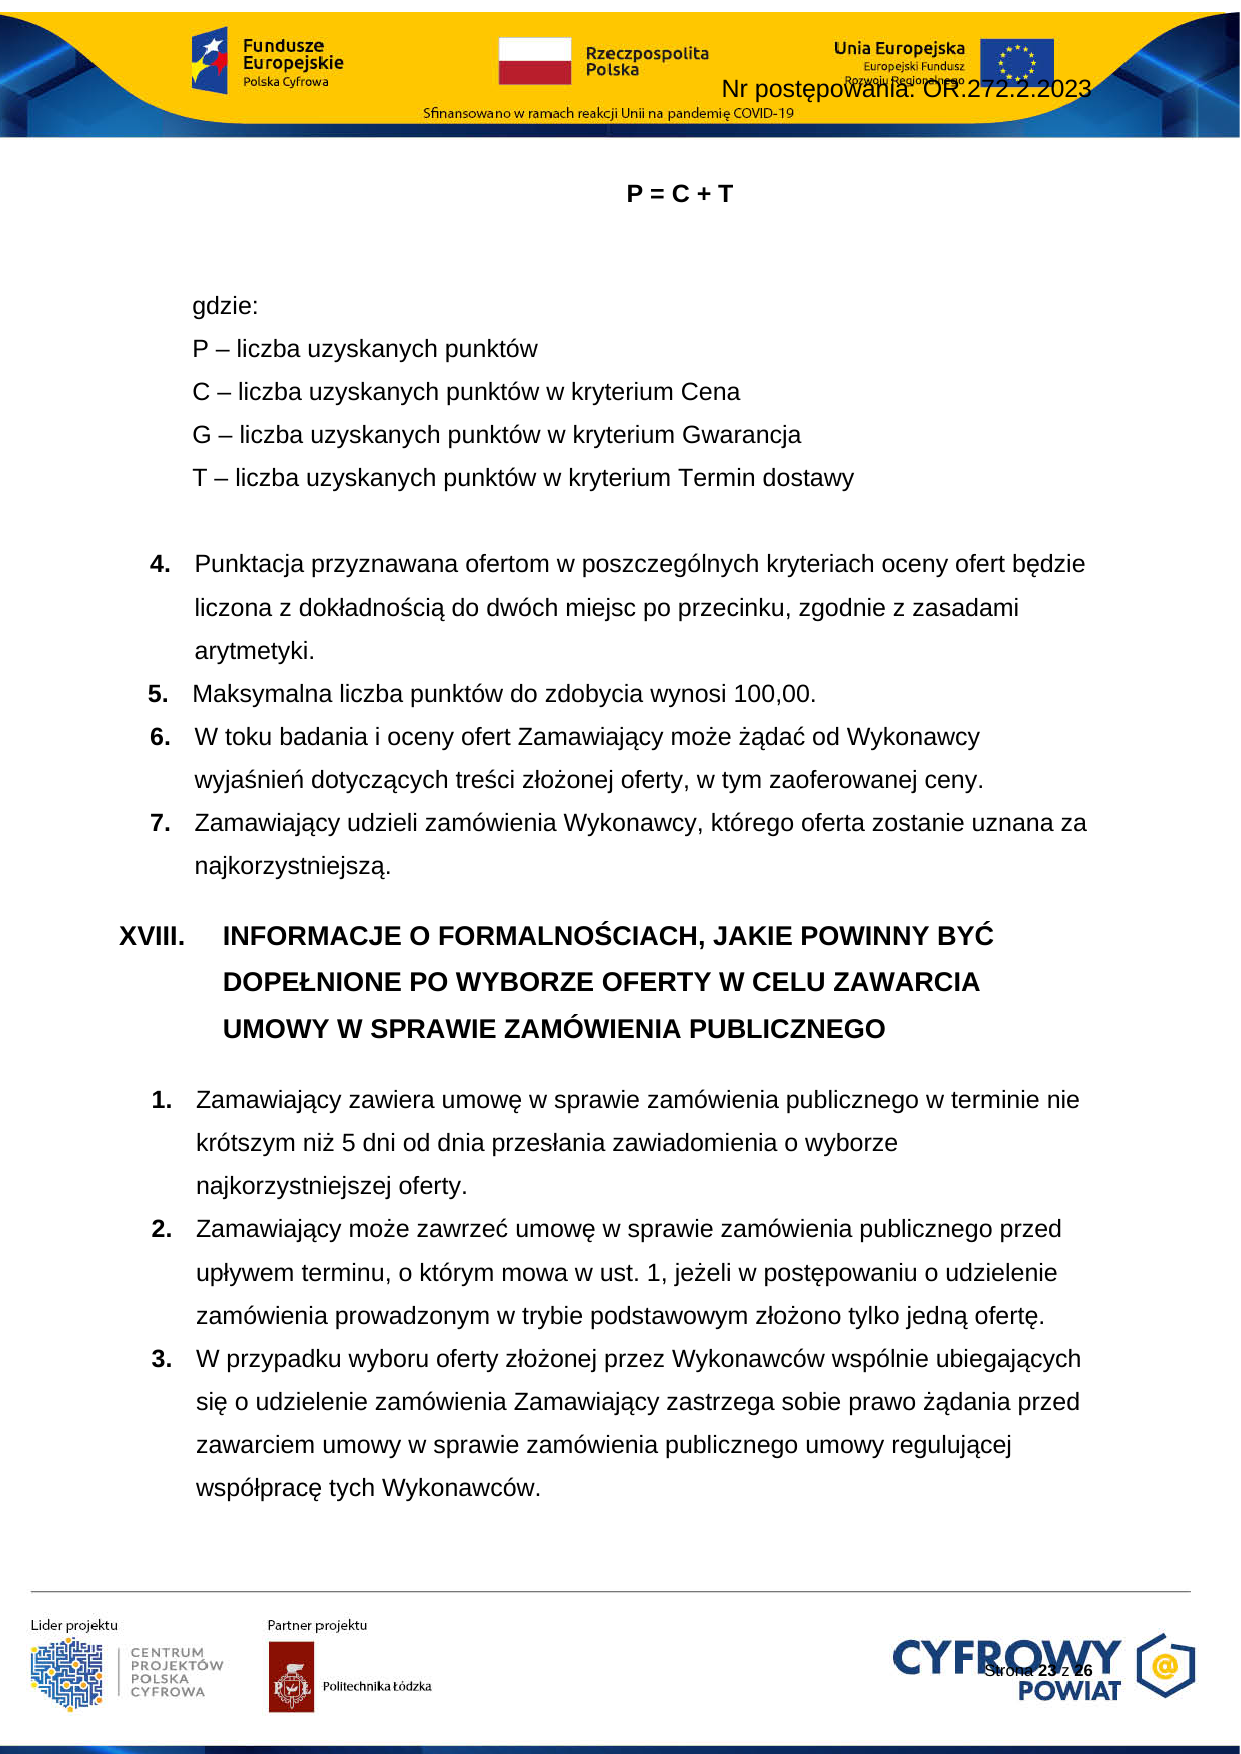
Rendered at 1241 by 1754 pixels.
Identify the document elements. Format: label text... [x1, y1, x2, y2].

list Zamawiający może zawrzeć umowę w sprawie zamówienia publicznego przed upływem terminu, o którym mowa w ust. 1, jeżeli w postępowaniu o udzielenie zamówienia prowadzonym w trybie podstawowym złożono tylko jedną ofertę. [151, 1214, 1092, 1329]
list Zamawiający udzieli zamówienia Wykonawcy, którego oferta zostanie uznana za najkorzystniejszą. [150, 808, 1092, 880]
subtitle INFORMACJE O FORMALNOŚCIACH, JAKIE POWINNY BYĆ DOPEŁNIONE PO WYBORZE OFERTY W CELU ZAWARCIA UMOWY W SPRAWIE ZAMÓWIENIA PUBLICZNEGO [185, 919, 1092, 1044]
list G – liczba uzyskanych punktów w kryterium Gwarancja [192, 420, 1092, 449]
list P – liczba uzyskanych punktów [192, 334, 1092, 363]
list Zamawiający zawiera umowę w sprawie zamówienia publicznego w terminie nie krótszym niż 5 dni od dnia przesłania zawiadomienia o wyborze najkorzystniejszej oferty. [151, 1085, 1092, 1200]
list W toku badania i oceny ofert Zamawiający może żądać od Wykonawcy wyjaśnień dotyczących treści złożonej oferty, w tym zaoferowanej ceny. [150, 722, 1092, 794]
list Punktacja przyznawana ofertom w poszczególnych kryteriach oceny ofert będzie liczona z dokładnością do dwóch miejsc po przecinku, zgodnie z zasadami arytmetyki. [150, 549, 1092, 664]
list P = C + T [267, 179, 1092, 208]
list C – liczba uzyskanych punktów w kryterium Cena [192, 377, 1092, 406]
list W przypadku wyboru oferty złożonej przez Wykonawców wspólnie ubiegających się o udzielenie zamówienia Zamawiający zastrzega sobie prawo żądania przed zawarciem umowy w sprawie zamówienia publicznego umowy regulującej współpracę tych Wykonawców. [151, 1344, 1092, 1502]
list gdzie: [192, 291, 1092, 319]
list Maksymalna liczba punktów do zdobycia wynosi 100,00. [148, 679, 1092, 708]
list T – liczba uzyskanych punktów w kryterium Termin dostawy [192, 463, 1092, 492]
picture [0, 12, 1240, 1754]
